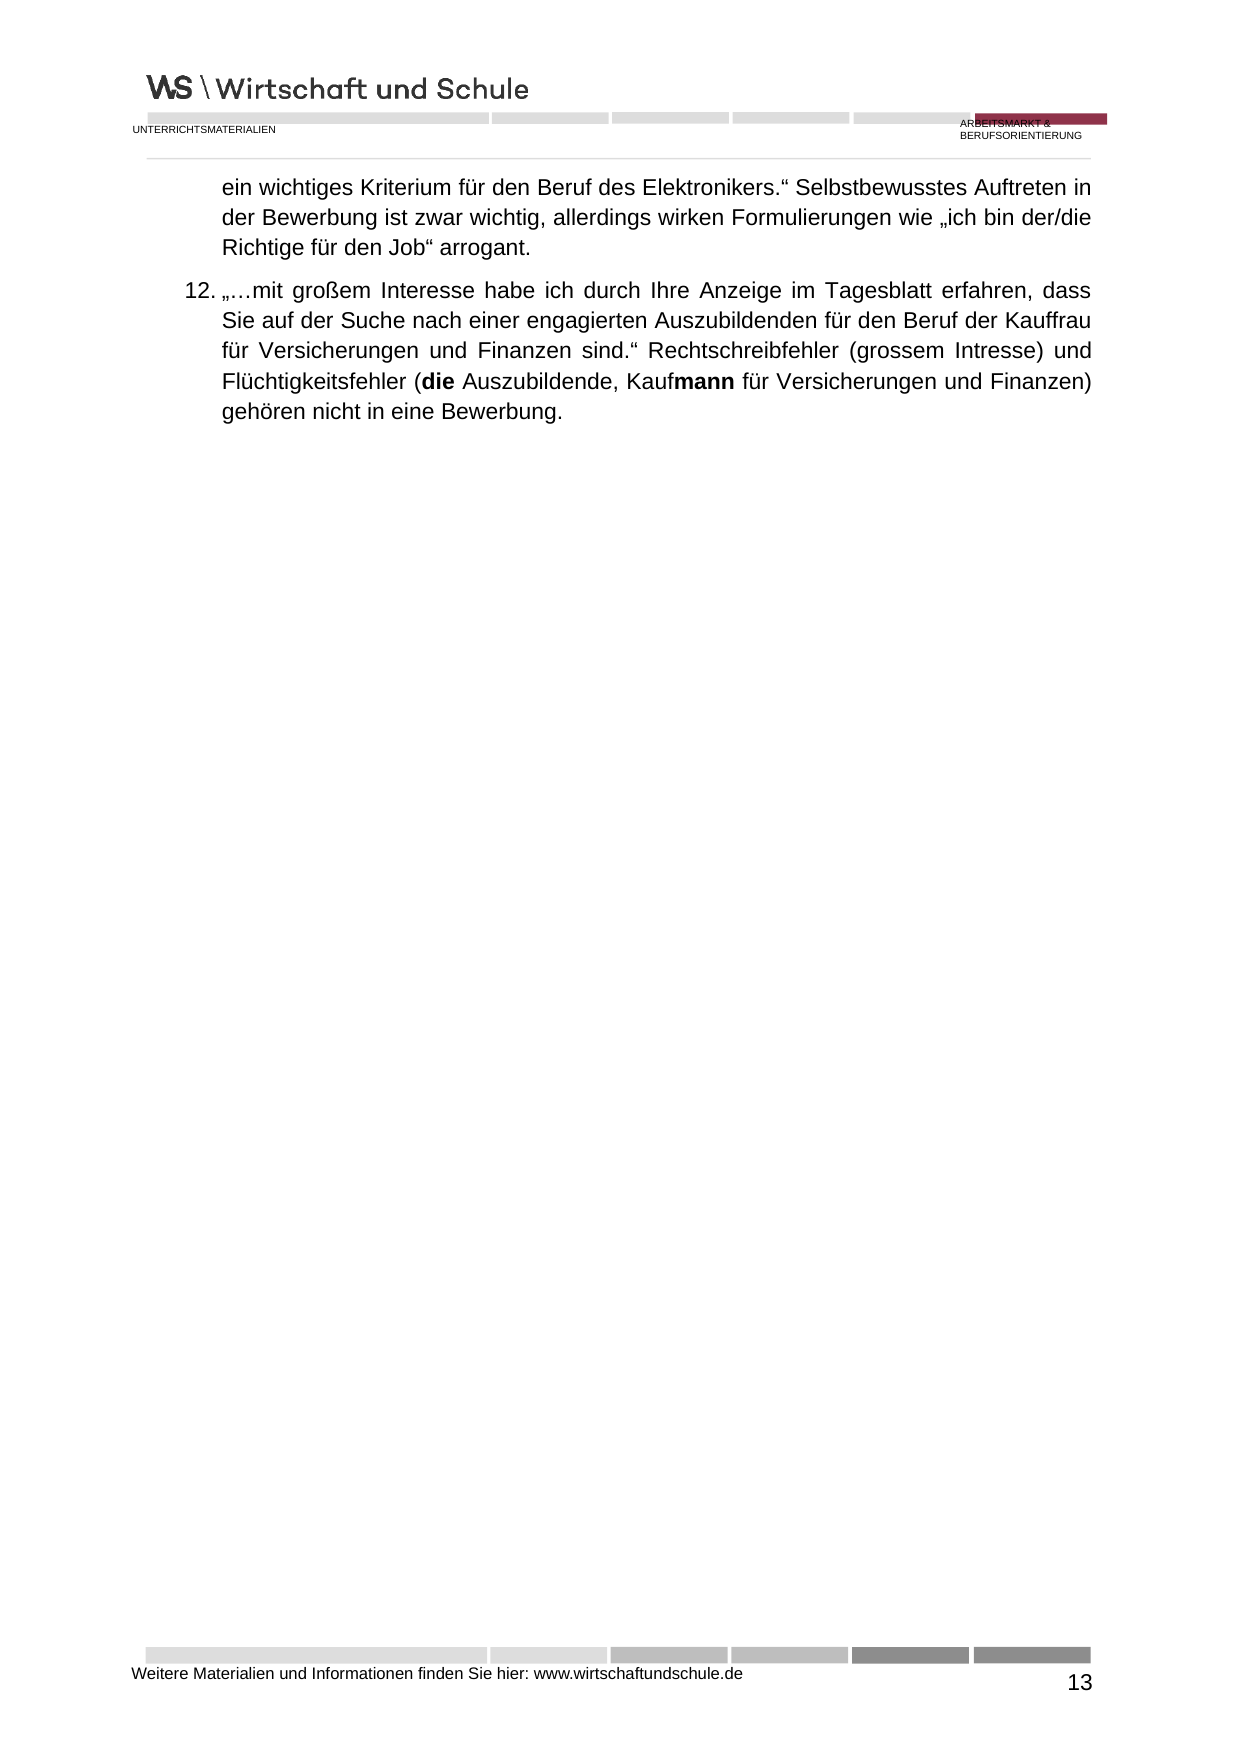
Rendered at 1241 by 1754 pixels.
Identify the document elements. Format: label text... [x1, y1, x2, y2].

picture [146, 75, 528, 99]
list „…mit großem Interesse habe ich durch Ihre Anzeige im Tagesblatt erfahren, dass Sie auf der Suche nach einer engagierten Auszubildenden für den Beruf der Kauffrau für Versicherungen und Finanzen sind.“ Rechtschreibfehler (grossem Intresse) und Flüchtigkeitsfehler (die Auszubildende, Kaufmann für Versicherungen und Finanzen) gehören nicht in eine Bewerbung. [184, 277, 1092, 424]
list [184, 174, 1092, 261]
